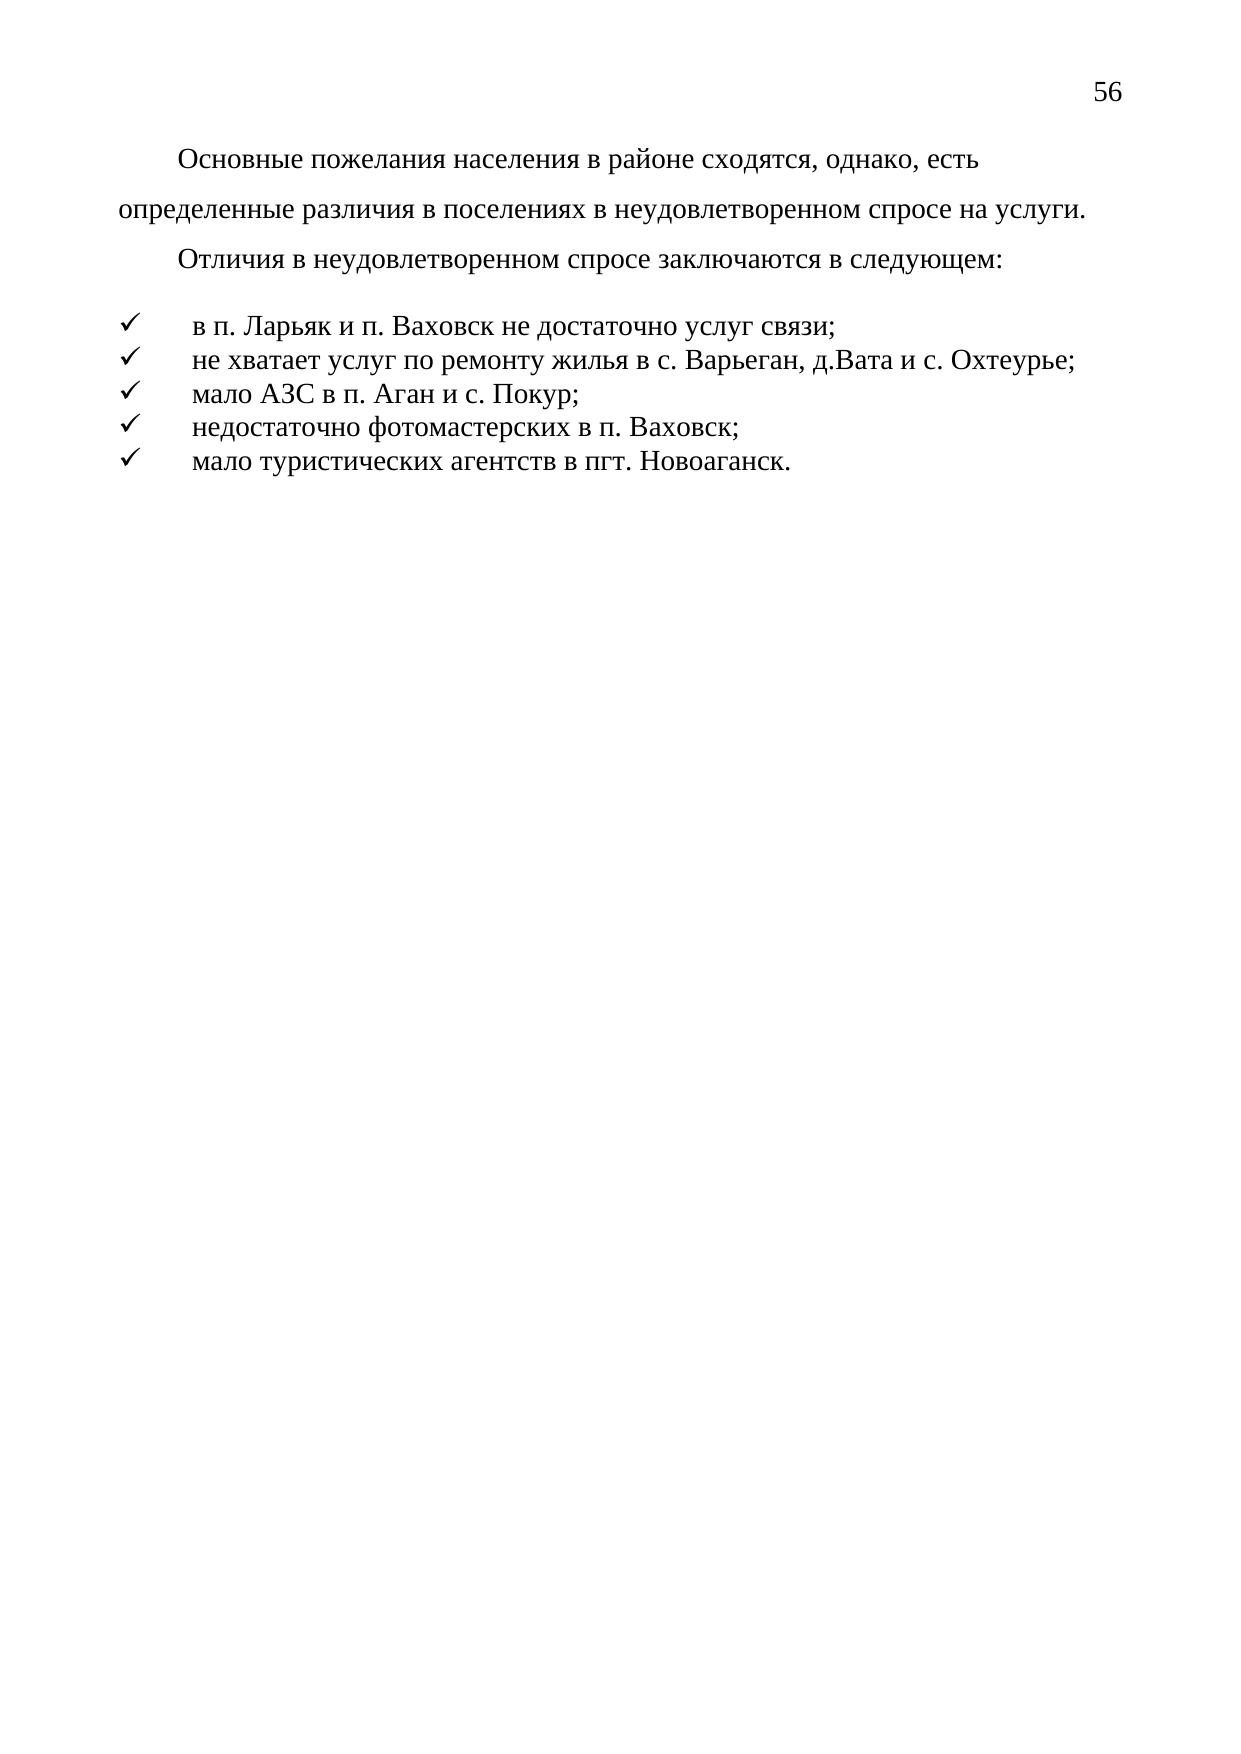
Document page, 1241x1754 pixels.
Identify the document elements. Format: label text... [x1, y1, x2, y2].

text Основные пожелания населения в районе сходятся, однако, есть определенные различия в поселениях в неудовлетворенном спросе на услуги. [118, 141, 1122, 225]
list мало АЗС в п. Аган и с. Покур; [118, 376, 1122, 409]
list в п. Ларьяк и п. Ваховск не достаточно услуг связи; [118, 308, 1122, 342]
text Отличия в неудовлетворенном спросе заключаются в следующем: [118, 241, 1122, 275]
list не хватает услуг по ремонту жилья в с. Варьеган, д.Вата и с. Охтеурье; [118, 342, 1122, 376]
list недостаточно фотомастерских в п. Ваховск; [118, 409, 1122, 443]
list мало туристических агентств в пгт. Новоаганск. [118, 443, 1122, 477]
